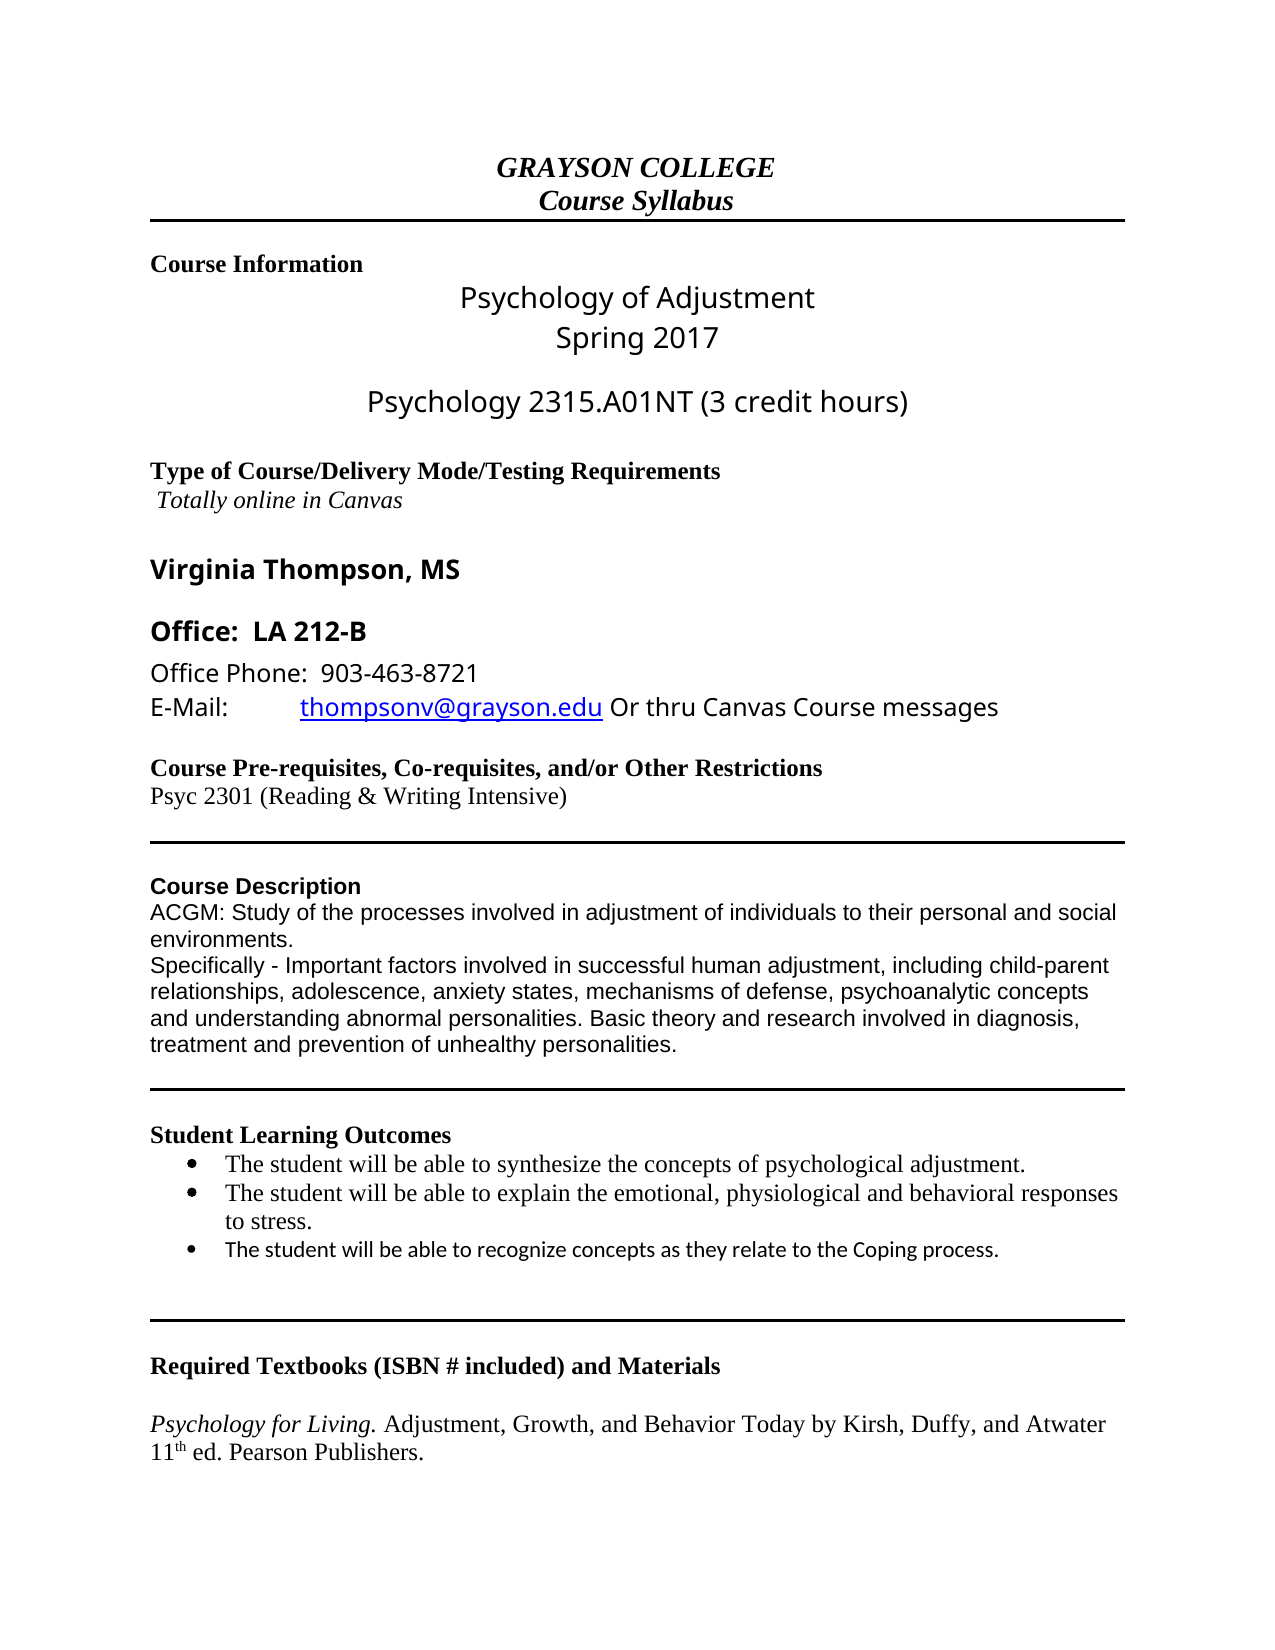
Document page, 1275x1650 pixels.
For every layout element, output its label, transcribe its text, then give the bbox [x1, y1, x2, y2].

text Course Pre-requisites, Co-requisites, and/or Other Restrictions [150, 753, 1125, 781]
text ACGM: Study of the processes involved in adjustment of individuals to their personal and social environments. [150, 899, 1125, 952]
text E-Mail: thompsonv@grayson.edu Or thru Canvas Course messages [150, 690, 1125, 724]
text Office Phone: 903-463-8721 [150, 656, 1125, 690]
text Psychology for Living. Adjustment, Growth, and Behavior Today by Kirsh, Duffy, and Atwater 11th ed. Pearson Publishers. [150, 1409, 1125, 1466]
text Student Learning Outcomes [150, 1120, 1125, 1149]
text Office: LA 212-B [150, 613, 1125, 649]
text Spring 2017 [150, 317, 1125, 357]
list The student will be able to explain the emotional, physiological and behavioral responses to stress. [187, 1178, 1125, 1235]
list The student will be able to recognize concepts as they relate to the Coping process. [187, 1235, 1125, 1263]
text Psychology of Adjustment [150, 277, 1125, 317]
text Course Description [150, 873, 1125, 899]
text Psyc 2301 (Reading & Writing Intensive) [150, 781, 1125, 810]
text Course Syllabus [150, 183, 1125, 219]
text Specifically - Important factors involved in successful human adjustment, including child-parent relationships, adolescence, anxiety states, mechanisms of defense, psychoanalytic concepts and understanding abnormal personalities. Basic theory and research involved in diagnosis, treatment and prevention of unhealthy personalities. [150, 952, 1125, 1057]
text Totally online in Canvas [150, 485, 1125, 514]
text Type of Course/Delivery Mode/Testing Requirements [150, 456, 1125, 485]
text Virginia Thompson, MS [150, 551, 1125, 588]
text GRAYSON COLLEGE [150, 150, 1125, 183]
text Psychology 2315.A01NT (3 credit hours) [150, 382, 1125, 421]
text Required Textbooks (ISBN # included) and Materials [150, 1351, 1125, 1379]
list The student will be able to synthesize the concepts of psychological adjustment. [187, 1149, 1125, 1178]
text Course Information [150, 249, 1125, 277]
